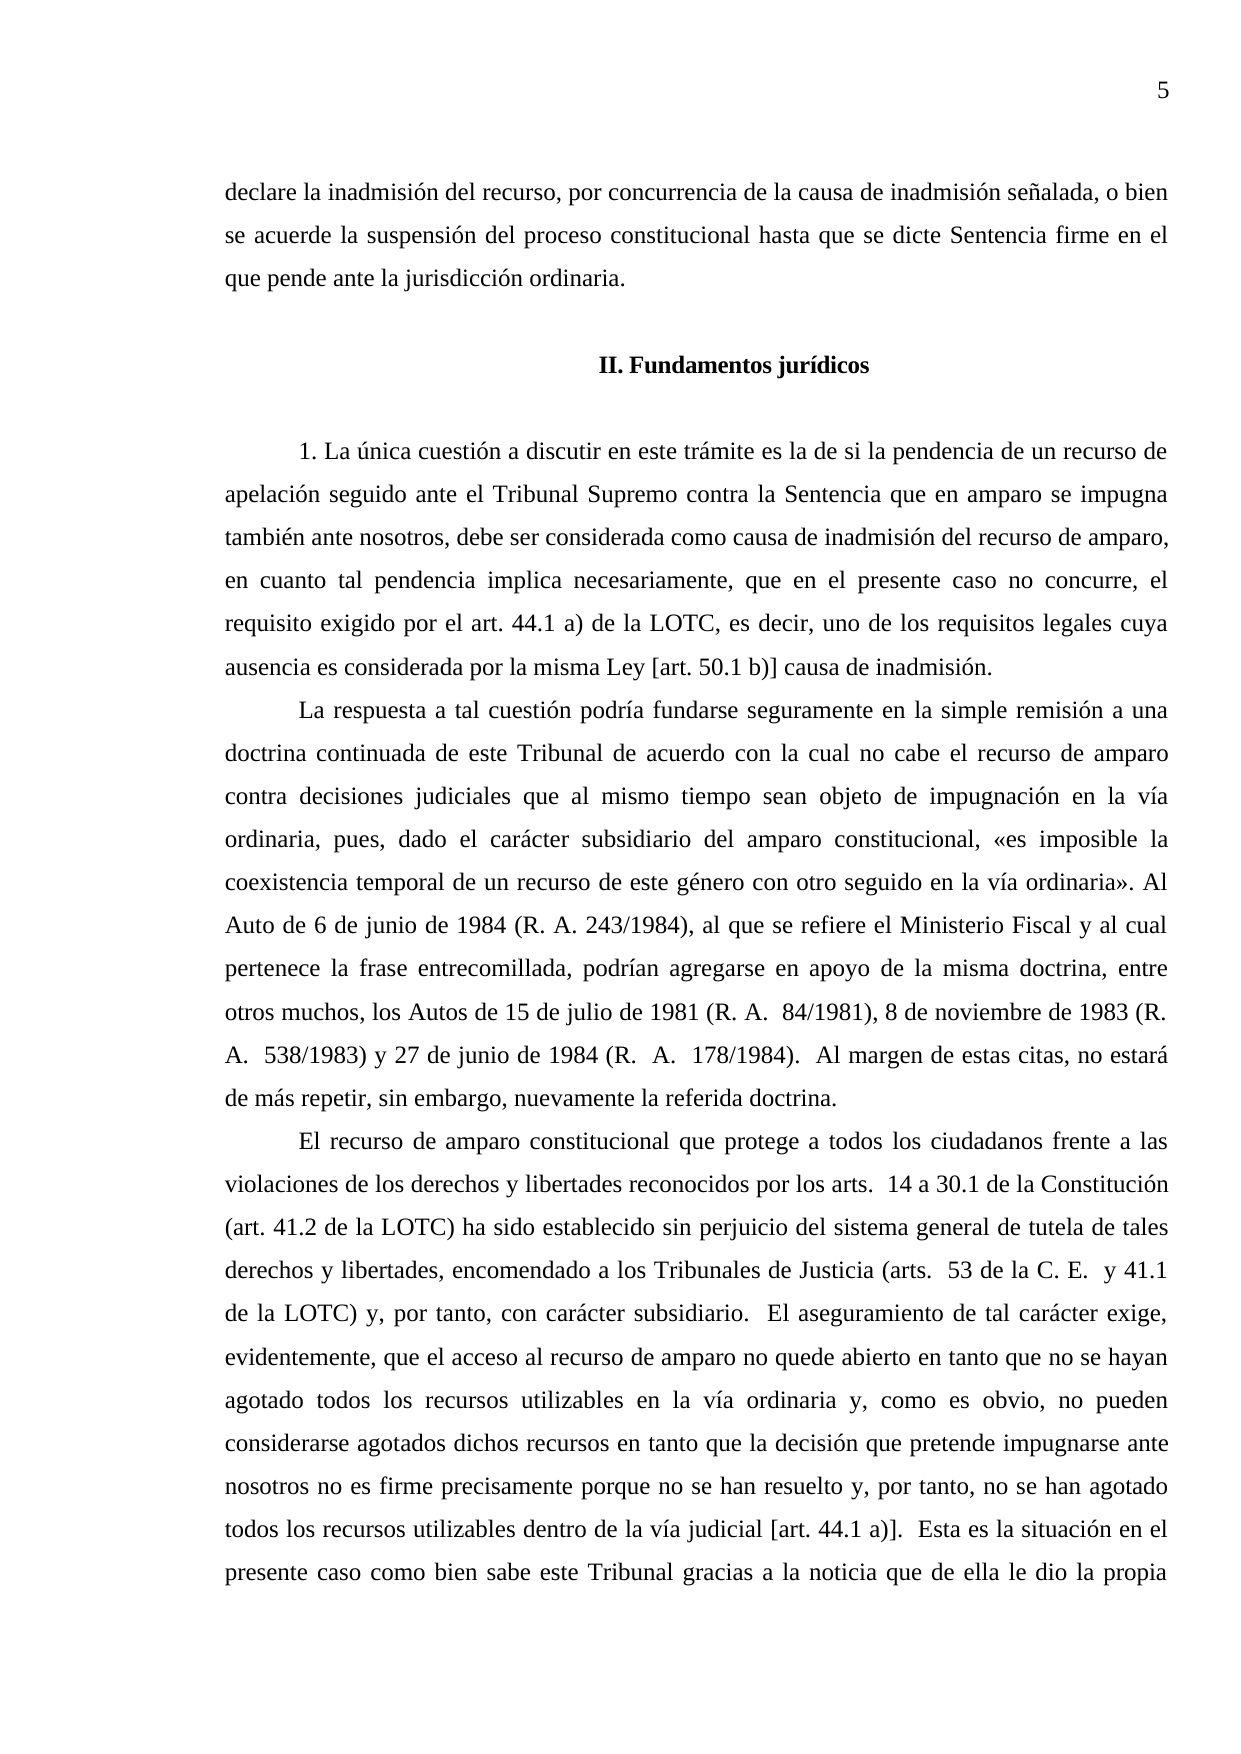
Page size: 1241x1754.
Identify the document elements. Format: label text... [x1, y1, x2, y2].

text La respuesta a tal cuestión podría fundarse seguramente en la simple remisión a una doctrina continuada de este Tribunal de acuerdo con la cual no cabe el recurso de amparo contra decisiones judiciales que al mismo tiempo sean objeto de impugnación en la vía ordinaria, pues, dado el carácter subsidiario del amparo constitucional, «es imposible la coexistencia temporal de un recurso de este género con otro seguido en la vía ordinaria». Al Auto de 6 de junio de 1984 (R. A. 243/1984), al que se refiere el Ministerio Fiscal y al cual pertenece la frase entrecomillada, podrían agregarse en apoyo de la misma doctrina, entre otros muchos, los Autos de 15 de julio de 1981 (R. A. 84/1981), 8 de noviembre de 1983 (R. A. 538/1983) y 27 de junio de 1984 (R. A. 178/1984). Al margen de estas citas, no estará de más repetir, sin embargo, nuevamente la referida doctrina. [224, 695, 1169, 1112]
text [224, 1126, 1169, 1586]
subtitle II. Fundamentos jurídicos [224, 350, 1169, 378]
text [224, 177, 1169, 292]
text 1. La única cuestión a discutir en este trámite es la de si la pendencia de un recurso de apelación seguido ante el Tribunal Supremo contra la Sentencia que en amparo se impugna también ante nosotros, debe ser considerada como causa de inadmisión del recurso de amparo, en cuanto tal pendencia implica necesariamente, que en el presente caso no concurre, el requisito exigido por el art. 44.1 a) de la LOTC, es decir, uno de los requisitos legales cuya ausencia es considerada por la misma Ley [art. 50.1 b)] causa de inadmisión. [224, 436, 1169, 680]
